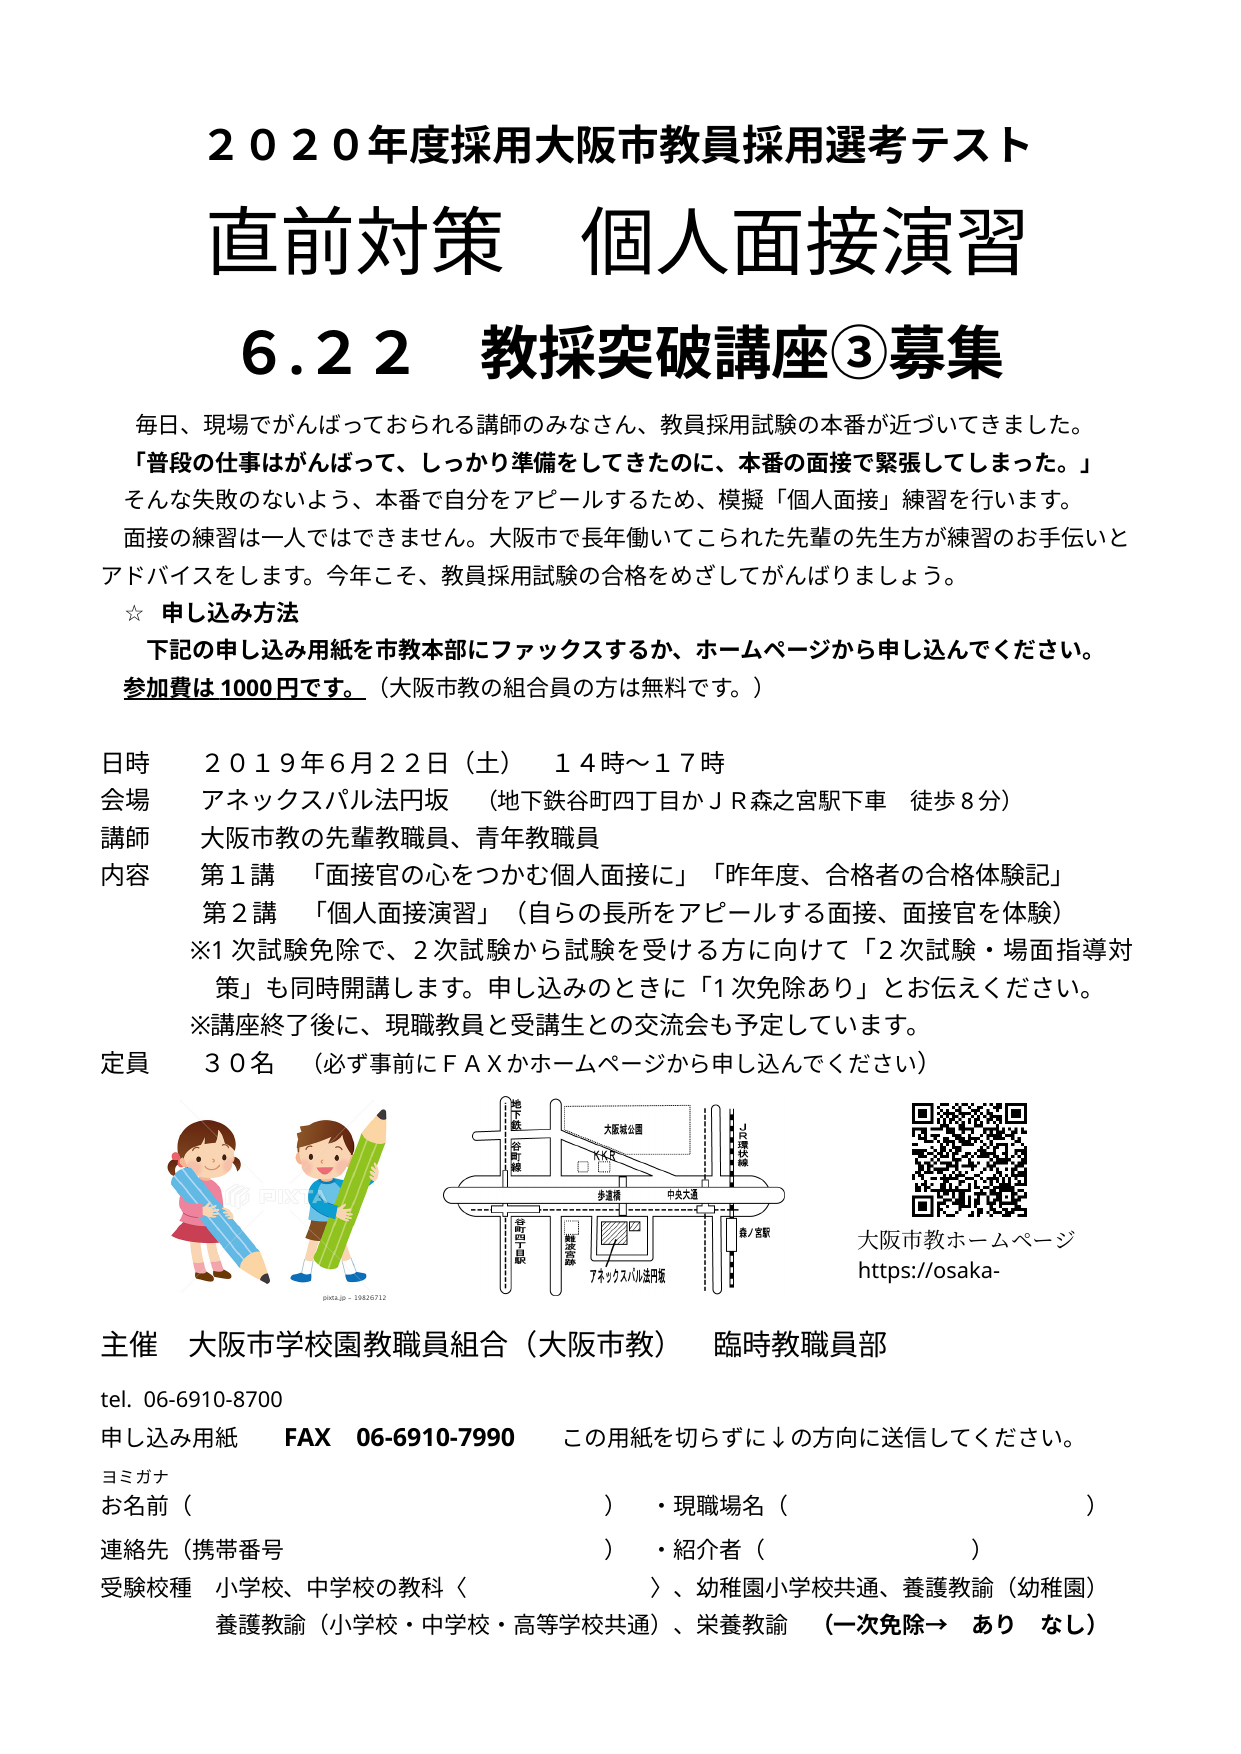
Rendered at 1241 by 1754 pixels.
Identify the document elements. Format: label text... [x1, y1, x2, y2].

text 連絡先（携帯番号 ） ・紹介者（ ） [100, 1530, 1134, 1568]
text 会場 アネックスパル法円坂 （地下鉄谷町四丁目かＪＲ森之宮駅下車 徒歩8分） [100, 780, 1134, 818]
text tel. 06-6910-8700 [100, 1380, 1134, 1418]
text 日時 ２０１９年６月２２日（土） １４時～１７時 [100, 743, 1134, 780]
text 第２講 「個人面接演習」（自らの長所をアピールする面接、面接官を体験） [190, 893, 1134, 930]
text （ ） ・現職場名（ ） [100, 1455, 1134, 1530]
text 申し込み用紙 FAX 06-6910-7990 この用紙を切らずに↓の方向に送信してください。 [100, 1418, 1134, 1455]
picture [899, 1090, 1039, 1229]
text そんな失敗のないよう、本番で自分をアピールするため、模擬「個人面接」練習を行います。 [100, 480, 1134, 518]
text 「普段の仕事はがんばって、しっかり準備をしてきたのに、本番の面接で緊張してしまった。」 [100, 443, 1134, 480]
text 養護教諭（小学校・中学校・高等学校共通）、栄養教諭 （一次免除→ あり なし） [100, 1605, 1134, 1643]
text 内容 第１講 「面接官の心をつかむ個人面接に」「昨年度、合格者の合格体験記」 [100, 855, 1134, 893]
text 定員 ３０名 （必ず事前にＦＡＸかホームページから申し込んでください） [100, 1043, 1134, 1080]
text 面接の練習は一人ではできません。大阪市で長年働いてこられた先輩の先生方が練習のお手伝いとアドバイスをします。今年こそ、教員採用試験の合格をめざしてがんばりましょう。 [100, 518, 1134, 593]
text ※1次試験免除で、2次試験から試験を受ける方に向けて「2次試験・場面指導対策」も同時開講します。申し込みのときに「1次免除あり」とお伝えください。 [190, 930, 1134, 1005]
picture [443, 1096, 785, 1296]
text 講師 大阪市教の先輩教職員、青年教職員 [100, 818, 1134, 855]
text 直前対策 個人面接演習 [100, 180, 1134, 293]
list 申し込み方法 [124, 593, 1134, 630]
picture [161, 1100, 392, 1302]
text ６.２２ 教採突破講座③募集 [100, 293, 1134, 405]
text 主催 大阪市学校園教職員組合（大阪市教） 臨時教職員部 [100, 1305, 1134, 1380]
text ２０２０年度採用大阪市教員採用選考テスト [100, 105, 1134, 180]
text 毎日、現場でがんばっておられる講師のみなさん、教員採用試験の本番が近づいてきました。 [100, 405, 1134, 443]
text 下記の申し込み用紙を市教本部にファックスするか、ホームページから申し込んでください。 [100, 630, 1134, 668]
text 参加費は1000円です。（大阪市教の組合員の方は無料です。） [100, 668, 1134, 705]
text ※講座終了後に、現職教員と受講生との交流会も予定しています。 [190, 1005, 1134, 1043]
text 受験校種 小学校、中学校の教科〈 〉、幼稚園小学校共通、養護教諭（幼稚園） [100, 1568, 1134, 1605]
